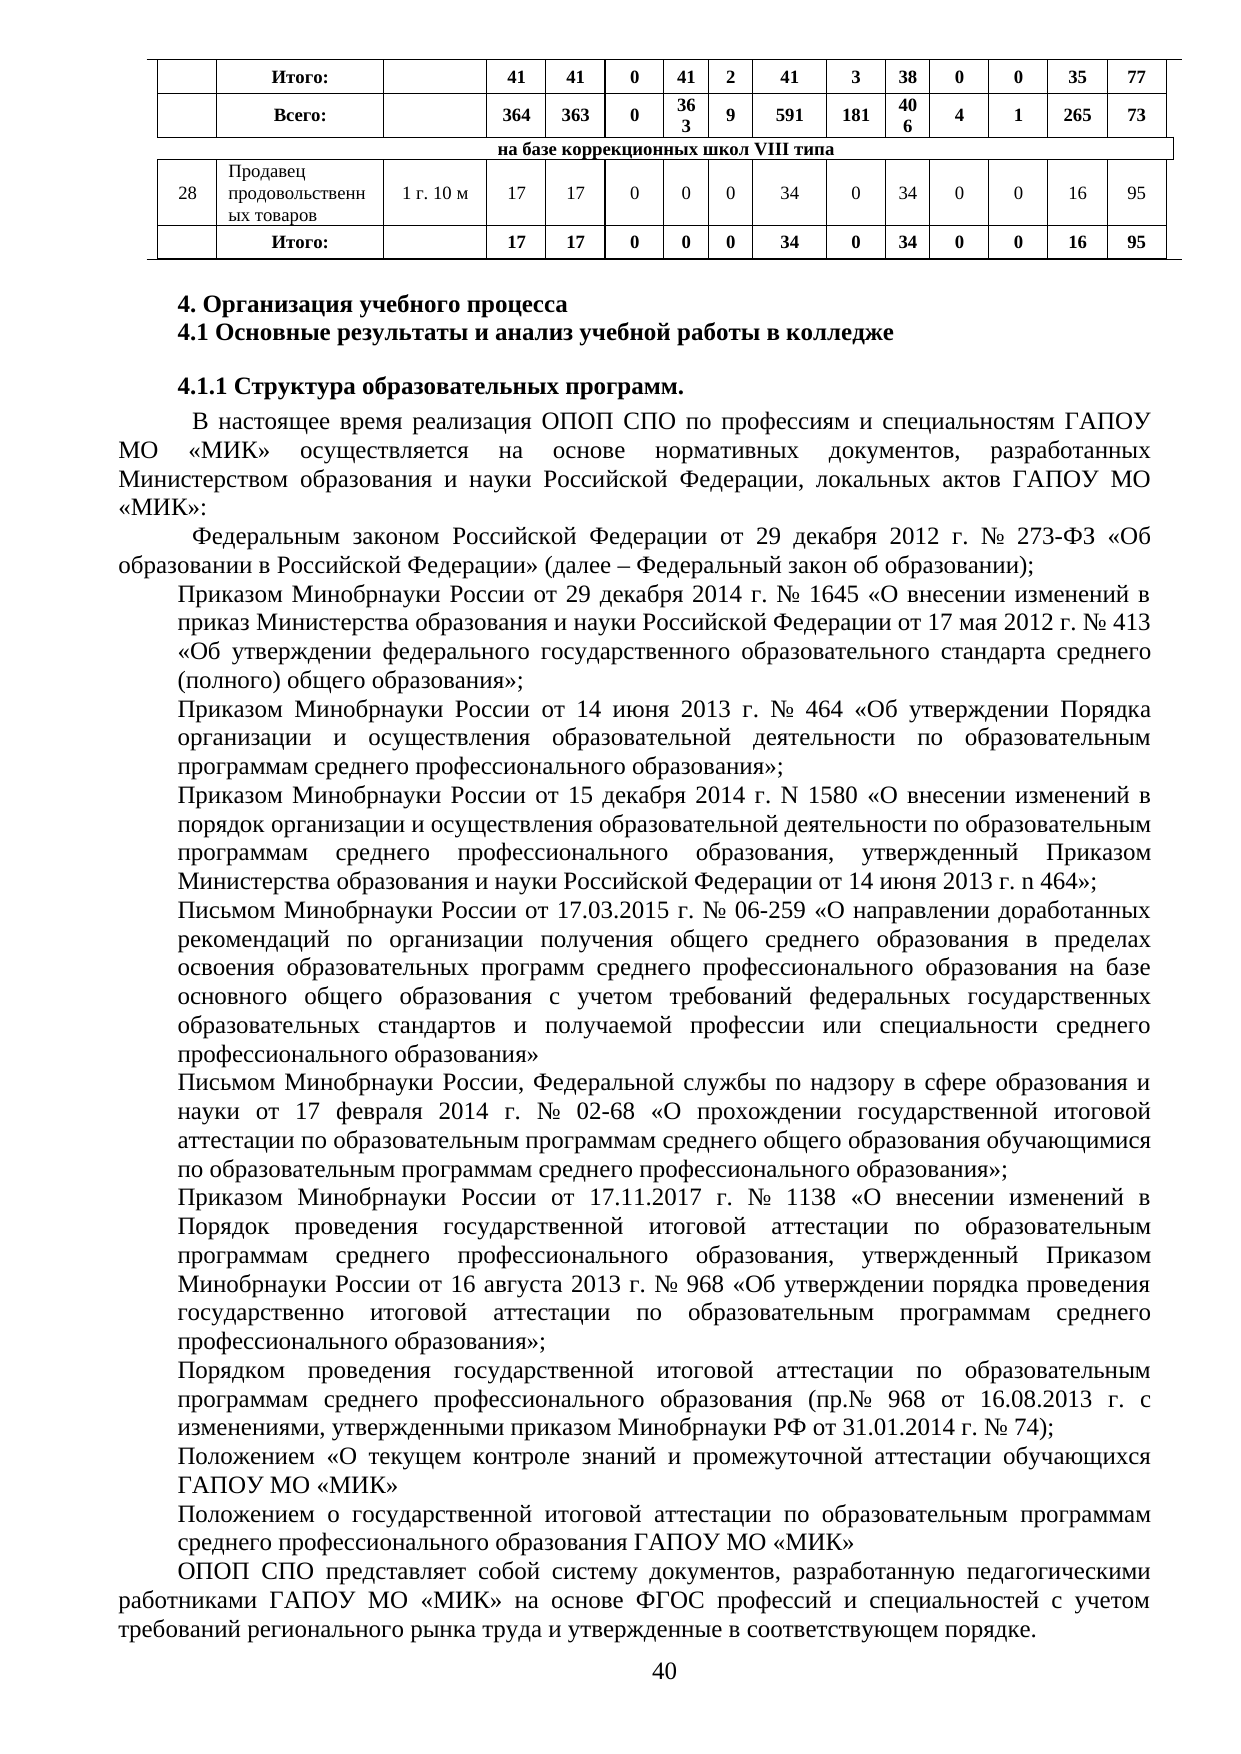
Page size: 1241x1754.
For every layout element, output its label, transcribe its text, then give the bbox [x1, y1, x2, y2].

text Положением «О текущем контроле знаний и промежуточной аттестации обучающихся ГАПОУ МО «МИК» [177, 1441, 1152, 1499]
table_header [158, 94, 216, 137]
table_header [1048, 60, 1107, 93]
subtitle 4.1 Основные результаты и анализ учебной работы в колледже [118, 317, 1152, 346]
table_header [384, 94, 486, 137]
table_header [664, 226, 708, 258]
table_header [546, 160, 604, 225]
text Федеральным законом Российской Федерации от 29 декабря 2012 г. № 273-ФЗ «Об образовании в Российской Федерации» (далее – Федеральный закон об образовании); [118, 521, 1152, 579]
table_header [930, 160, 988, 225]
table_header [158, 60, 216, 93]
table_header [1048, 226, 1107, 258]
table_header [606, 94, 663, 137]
text Письмом Минобрнауки России, Федеральной службы по надзору в сфере образования и науки от 17 февраля 2014 г. № 02-68 «О прохождении государственной итоговой аттестации по образовательным программам среднего общего образования обучающимися по образовательным программам среднего профессионального образования»; [177, 1067, 1152, 1182]
subtitle 4.1.1 Структура образовательных программ. [177, 371, 1152, 400]
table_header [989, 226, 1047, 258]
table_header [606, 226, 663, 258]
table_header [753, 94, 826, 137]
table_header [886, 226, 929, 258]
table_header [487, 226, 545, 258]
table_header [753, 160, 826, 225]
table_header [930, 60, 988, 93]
text Приказом Минобрнауки России от 15 декабря 2014 г. N 1580 «О внесении изменений в порядок организации и осуществления образовательной деятельности по образовательным программам среднего профессионального образования, утвержденный Приказом Министерства образования и науки Российской Федерации от 14 июня 2013 г. n 464»; [177, 780, 1152, 895]
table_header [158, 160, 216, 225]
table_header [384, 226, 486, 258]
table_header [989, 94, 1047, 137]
text Положением о государственной итоговой аттестации по образовательным программам среднего профессионального образования ГАПОУ МО «МИК» [177, 1499, 1152, 1556]
text ОПОП СПО представляет собой систему документов, разработанную педагогическими работниками ГАПОУ МО «МИК» на основе ФГОС профессий и специальностей с учетом требований регионального рынка труда и утвержденные в соответствующем порядке. [118, 1556, 1152, 1642]
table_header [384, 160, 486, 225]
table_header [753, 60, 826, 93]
subtitle 4. Организация учебного процесса [177, 289, 1152, 317]
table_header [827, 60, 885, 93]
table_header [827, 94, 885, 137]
text Приказом Минобрнауки России от 14 июня 2013 г. № 464 «Об утверждении Порядка организации и осуществления образовательной деятельности по образовательным программам среднего профессионального образования»; [177, 694, 1152, 780]
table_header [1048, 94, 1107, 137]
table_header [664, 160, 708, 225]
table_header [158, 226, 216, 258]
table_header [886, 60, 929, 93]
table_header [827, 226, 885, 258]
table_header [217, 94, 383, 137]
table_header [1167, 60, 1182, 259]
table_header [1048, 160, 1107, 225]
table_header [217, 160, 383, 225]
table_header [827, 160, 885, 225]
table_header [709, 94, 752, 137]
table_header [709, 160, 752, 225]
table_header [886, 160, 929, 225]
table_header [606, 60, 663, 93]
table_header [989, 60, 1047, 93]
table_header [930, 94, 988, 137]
text Порядком проведения государственной итоговой аттестации по образовательным программам среднего профессионального образования (пр.№ 968 от 16.08.2013 г. с изменениями, утвержденными приказом Минобрнауки РФ от 31.01.2014 г. № 74); [177, 1355, 1152, 1441]
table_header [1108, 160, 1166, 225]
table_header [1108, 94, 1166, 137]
text Приказом Минобрнауки России от 17.11.2017 г. № 1138 «О внесении изменений в Порядок проведения государственной итоговой аттестации по образовательным программам среднего профессионального образования, утвержденный Приказом Минобрнауки России от 16 августа 2013 г. № 968 «Об утверждении порядка проведения государственно итоговой аттестации по образовательным программам среднего профессионального образования»; [177, 1182, 1152, 1355]
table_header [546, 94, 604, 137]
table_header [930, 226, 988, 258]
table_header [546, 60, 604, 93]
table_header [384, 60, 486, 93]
text Письмом Минобрнауки России от 17.03.2015 г. № 06-259 «О направлении доработанных рекомендаций по организации получения общего среднего образования в пределах освоения образовательных программ среднего профессионального образования на базе основного общего образования с учетом требований федеральных государственных образовательных стандартов и получаемой профессии или специальности среднего профессионального образования» [177, 895, 1152, 1067]
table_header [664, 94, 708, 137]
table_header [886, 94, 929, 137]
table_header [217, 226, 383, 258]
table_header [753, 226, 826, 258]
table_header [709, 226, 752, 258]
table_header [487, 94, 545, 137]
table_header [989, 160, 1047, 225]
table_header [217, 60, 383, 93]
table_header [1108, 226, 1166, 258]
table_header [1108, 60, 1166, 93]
text В настоящее время реализация ОПОП СПО по профессиям и специальностям ГАПОУ МО «МИК» осуществляется на основе нормативных документов, разработанных Министерством образования и науки Российской Федерации, локальных актов ГАПОУ МО «МИК»: [118, 406, 1152, 521]
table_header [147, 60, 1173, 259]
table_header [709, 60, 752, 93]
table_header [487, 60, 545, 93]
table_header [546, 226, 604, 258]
text Приказом Минобрнауки России от 29 декабря 2014 г. № 1645 «О внесении изменений в приказ Министерства образования и науки Российской Федерации от 17 мая 2012 г. № 413 «Об утверждении федерального государственного образовательного стандарта среднего (полного) общего образования»; [177, 579, 1152, 694]
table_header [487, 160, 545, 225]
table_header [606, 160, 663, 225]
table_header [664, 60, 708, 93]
